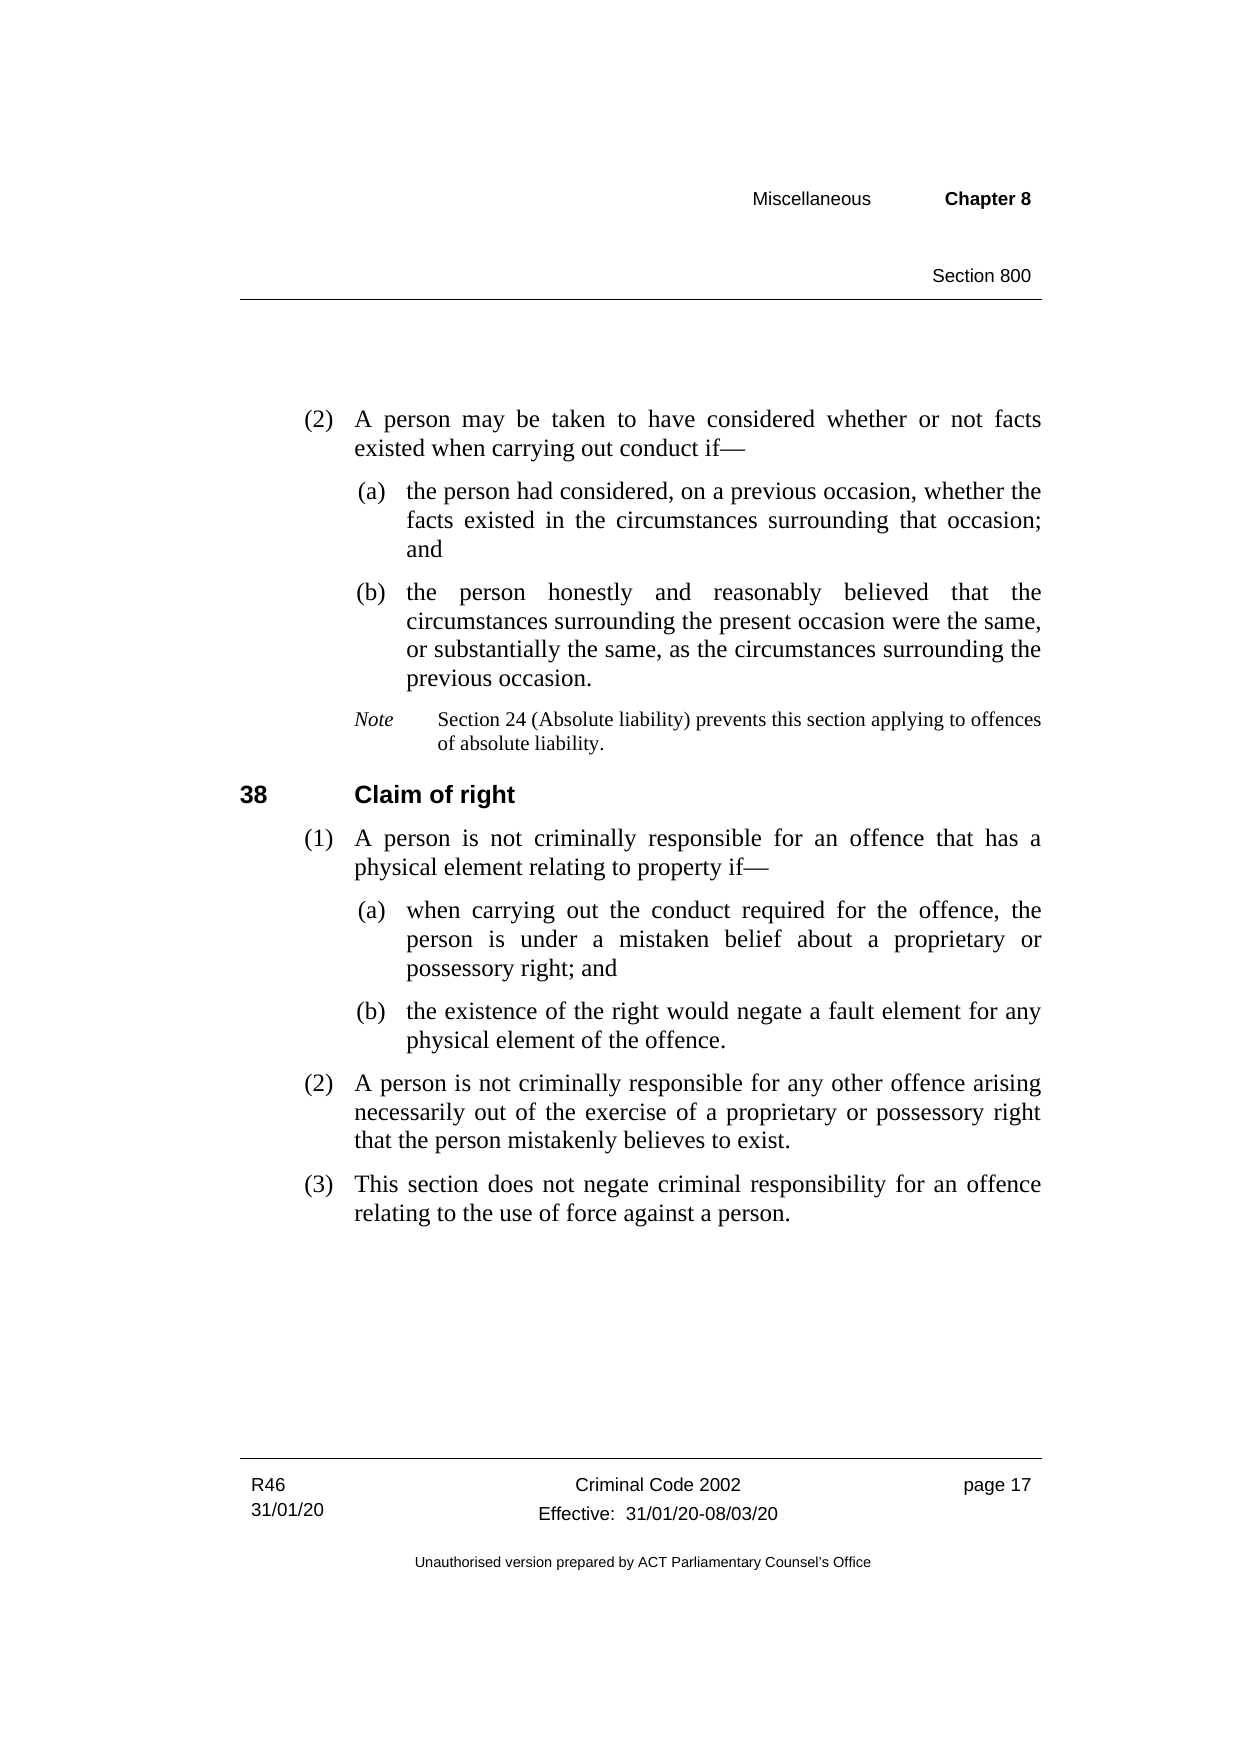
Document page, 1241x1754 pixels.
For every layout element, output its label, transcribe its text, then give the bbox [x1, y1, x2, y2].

text (b) the person honestly and reasonably believed that the circumstances surrounding the present occasion were the same, or substantially the same, as the circumstances surrounding the previous occasion. [239, 577, 1042, 692]
text (1) A person is not criminally responsible for an offence that has a physical element relating to property if— [239, 823, 1042, 881]
text 38 Claim of right [239, 780, 1042, 808]
text (2) A person is not criminally responsible for any other offence arising necessarily out of the exercise of a proprietary or possessory right that the person mistakenly believes to exist. [239, 1068, 1042, 1154]
text (3) This section does not negate criminal responsibility for an offence relating to the use of force against a person. [239, 1169, 1042, 1226]
text Note Section 24 (Absolute liability) prevents this section applying to offences of absolute liability. [354, 707, 1042, 755]
text (a) the person had considered, on a previous occasion, whether the facts existed in the circumstances surrounding that occasion; and [239, 476, 1042, 562]
text (a) when carrying out the conduct required for the offence, the person is under a mistaken belief about a proprietary or possessory right; and [239, 895, 1042, 981]
text (2) A person may be taken to have considered whether or not facts existed when carrying out conduct if— [239, 404, 1042, 462]
text (b) the existence of the right would negate a fault element for any physical element of the offence. [239, 996, 1042, 1053]
